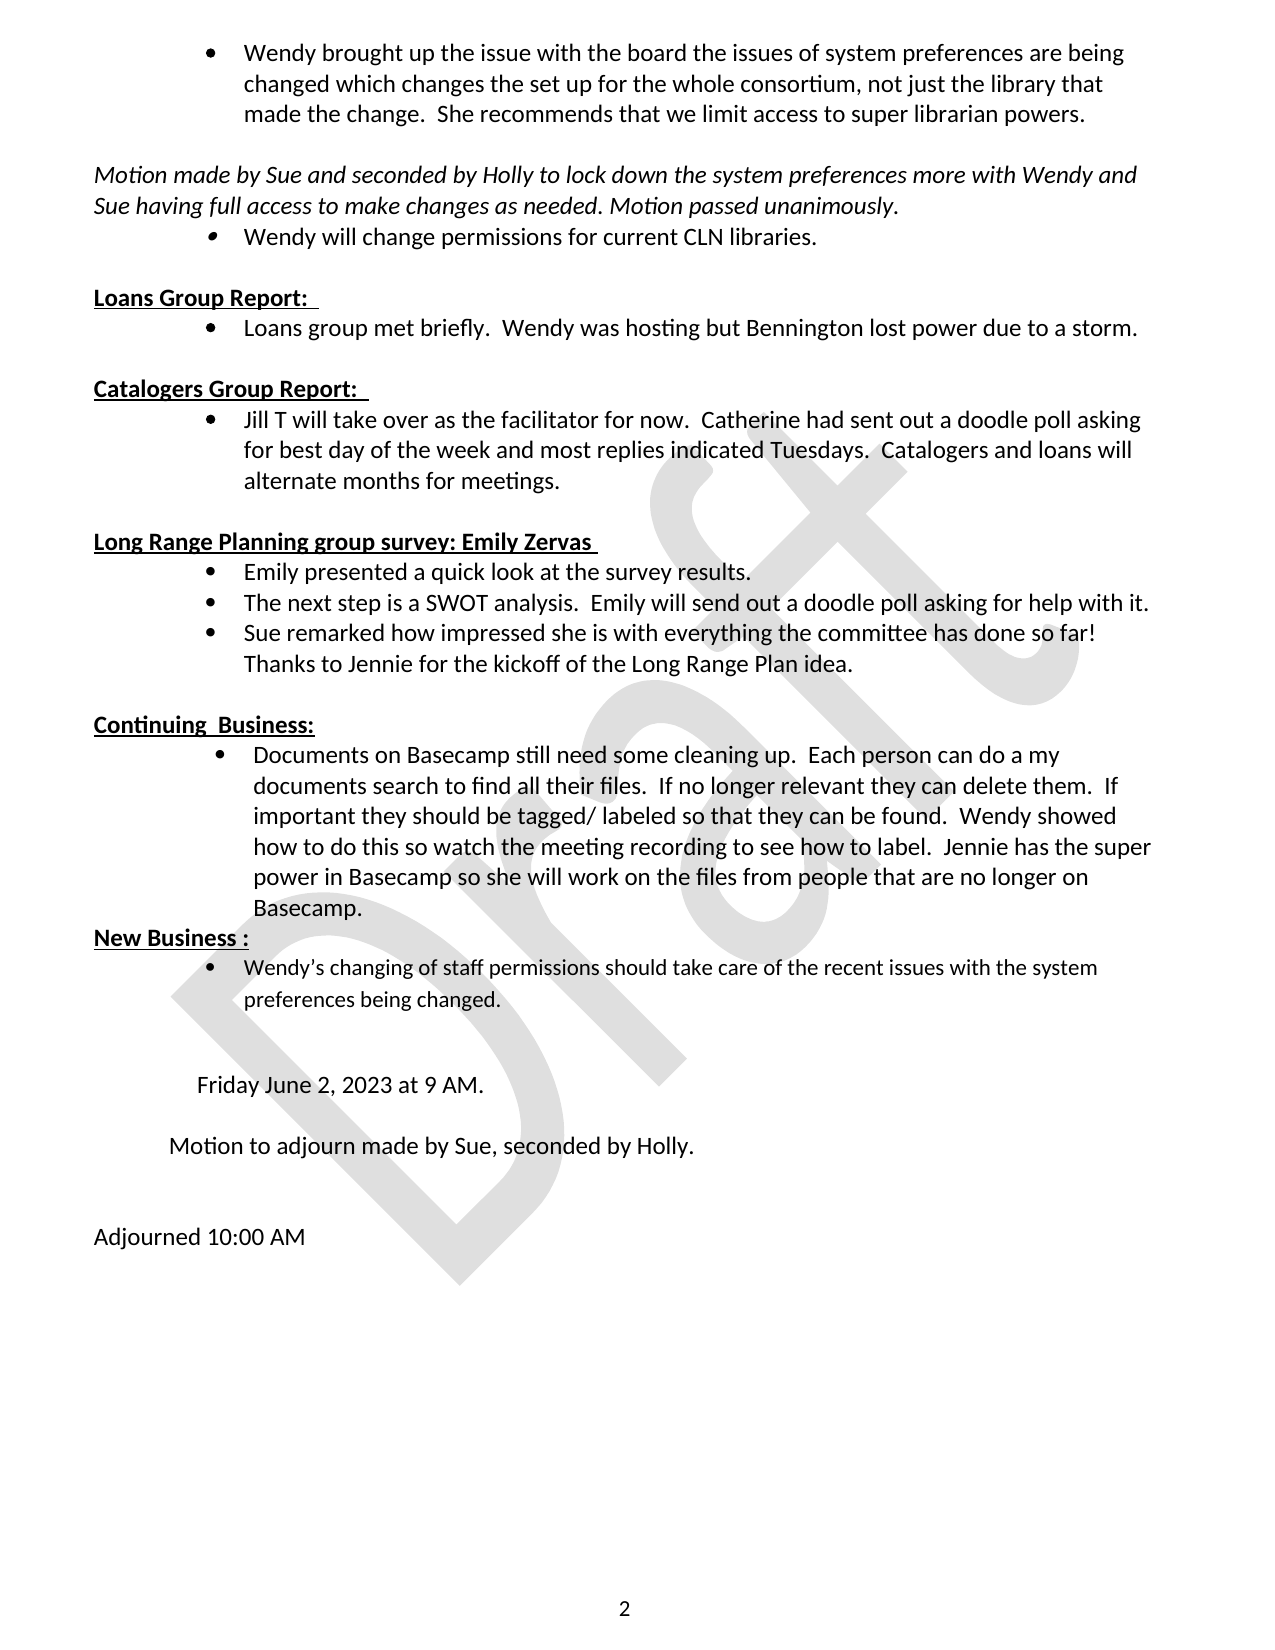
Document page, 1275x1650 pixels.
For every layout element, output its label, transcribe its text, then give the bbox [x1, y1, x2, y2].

list The next step is a SWOT analysis. Emily will send out a doodle poll asking for help with it. [206, 587, 1155, 617]
list Loans group met briefly. Wendy was hosting but Bennington lost power due to a storm. [206, 312, 1155, 343]
text Loans Group Report: [94, 282, 1155, 312]
list Sue remarked how impressed she is with everything the committee has done so far! Thanks to Jennie for the kickoff of the Long Range Plan idea. [206, 617, 1155, 678]
list Wendy’s changing of staff permissions should take care of the recent issues with the system preferences being changed. [206, 953, 1155, 1013]
list Wendy brought up the issue with the board the issues of system preferences are being changed which changes the set up for the whole consortium, not just the library that made the change. She recommends that we limit access to super librarian powers. [206, 37, 1155, 129]
text Friday June 2, 2023 at 9 AM. [197, 1069, 1155, 1099]
text Adjourned 10:00 AM [94, 1221, 1155, 1252]
text Catalogers Group Report: [94, 373, 1155, 404]
text Long Range Planning group survey: Emily Zervas [94, 526, 1155, 556]
list Emily presented a quick look at the survey results. [206, 556, 1155, 587]
list Documents on Basecamp still need some cleaning up. Each person can do a my documents search to find all their files. If no longer relevant they can delete them. If important they should be tagged/ labeled so that they can be found. Wendy showed how to do this so watch the meeting recording to see how to label. Jennie has the super power in Basecamp so she will work on the files from people that are no longer on Basecamp. [216, 739, 1155, 923]
list Jill T will take over as the facilitator for now. Catherine had sent out a doodle poll asking for best day of the week and most replies indicated Tuesdays. Catalogers and loans will alternate months for meetings. [206, 404, 1155, 495]
text Motion to adjourn made by Sue, seconded by Holly. [169, 1130, 1155, 1160]
text Continuing Business: [94, 709, 1155, 739]
text New Business : [94, 923, 1155, 953]
text Motion made by Sue and seconded by Holly to lock down the system preferences more with Wendy and Sue having full access to make changes as needed. Motion passed unanimously. [94, 159, 1155, 221]
list Wendy will change permissions for current CLN libraries. [206, 221, 1155, 251]
